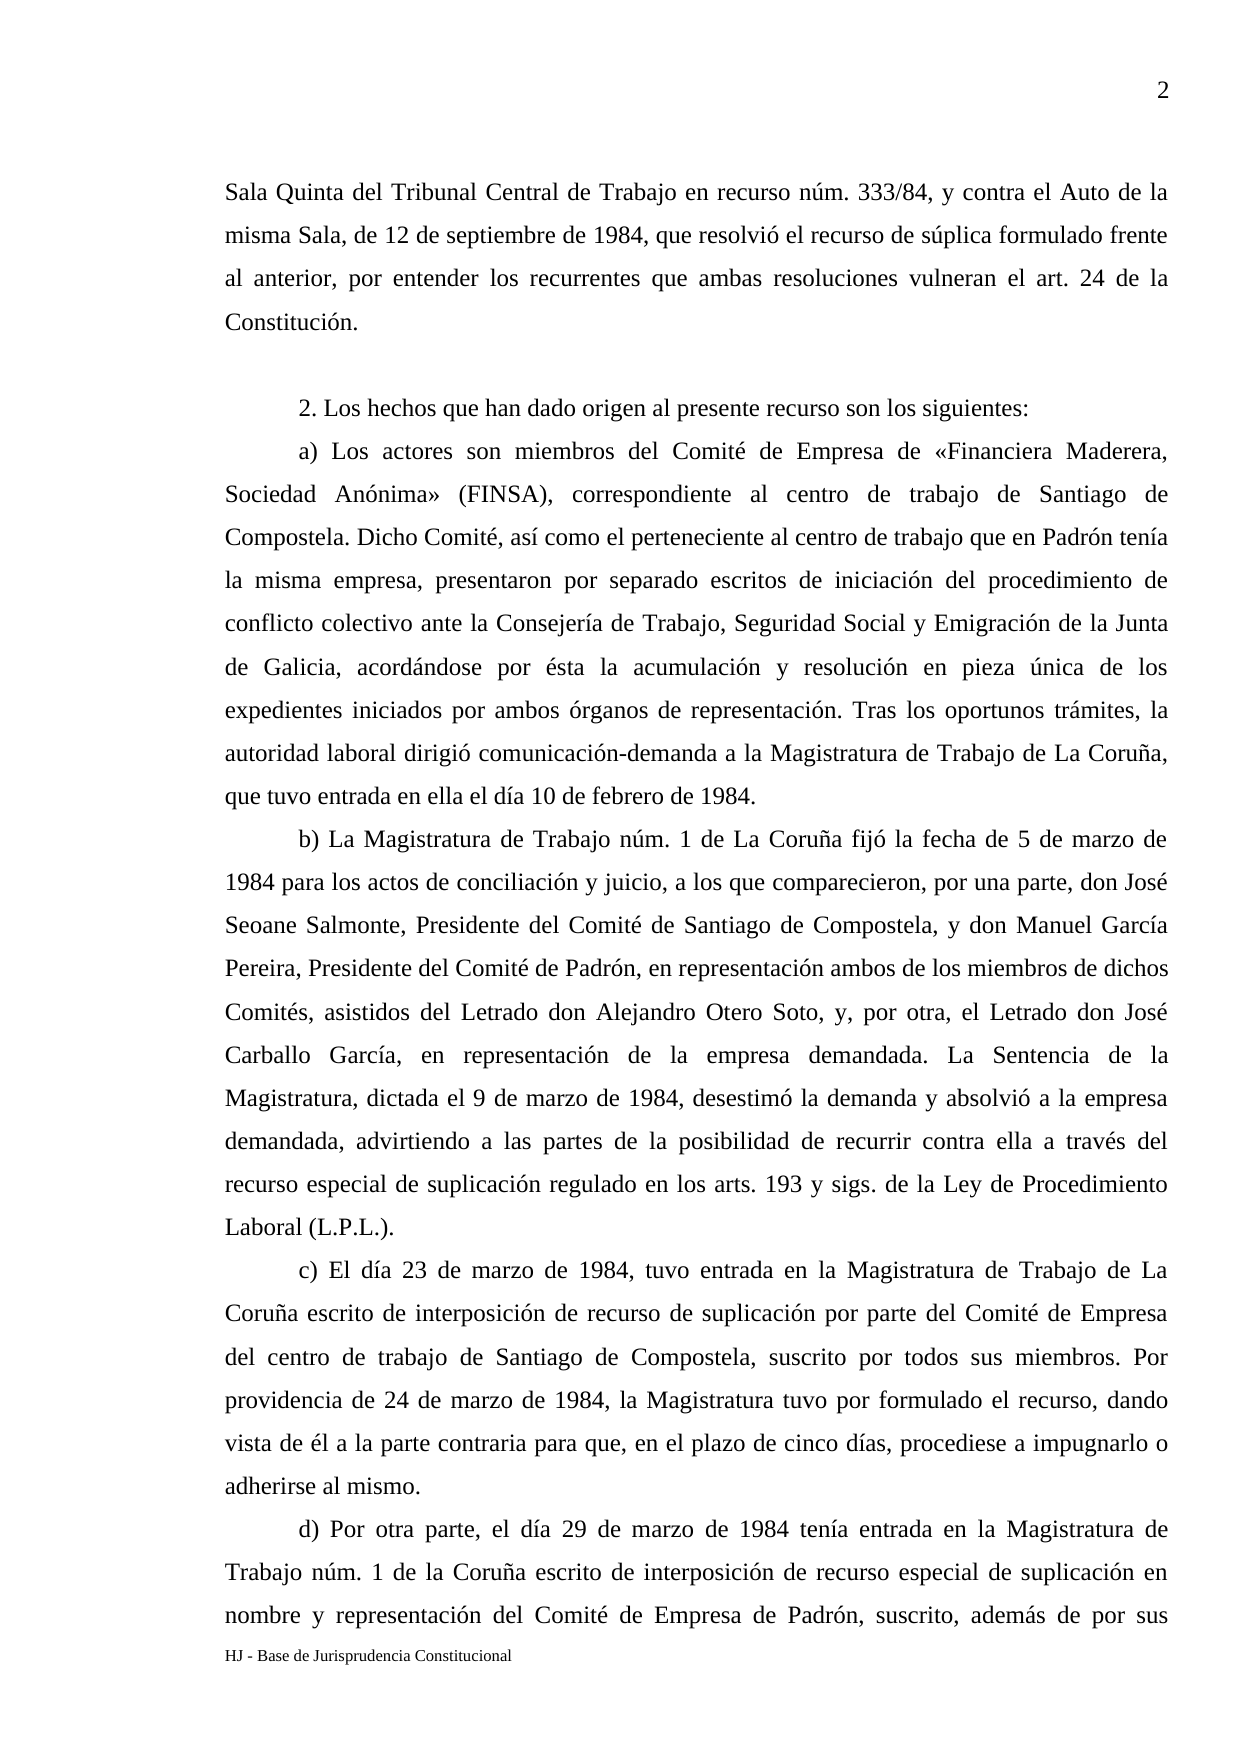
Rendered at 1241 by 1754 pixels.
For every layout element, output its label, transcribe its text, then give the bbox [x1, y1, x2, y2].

text b) La Magistratura de Trabajo núm. 1 de La Coruña fijó la fecha de 5 de marzo de 1984 para los actos de conciliación y juicio, a los que comparecieron, por una parte, don José Seoane Salmonte, Presidente del Comité de Santiago de Compostela, y don Manuel García Pereira, Presidente del Comité de Padrón, en representación ambos de los miembros de dichos Comités, asistidos del Letrado don Alejandro Otero Soto, y, por otra, el Letrado don José Carballo García, en representación de la empresa demandada. La Sentencia de la Magistratura, dictada el 9 de marzo de 1984, desestimó la demanda y absolvió a la empresa demandada, advirtiendo a las partes de la posibilidad de recurrir contra ella a través del recurso especial de suplicación regulado en los arts. 193 y sigs. de la Ley de Procedimiento Laboral (L.P.L.). [224, 824, 1169, 1241]
text c) El día 23 de marzo de 1984, tuvo entrada en la Magistratura de Trabajo de La Coruña escrito de interposición de recurso de suplicación por parte del Comité de Empresa del centro de trabajo de Santiago de Compostela, suscrito por todos sus miembros. Por providencia de 24 de marzo de 1984, la Magistratura tuvo por formulado el recurso, dando vista de él a la parte contraria para que, en el plazo de cinco días, procediese a impugnarlo o adherirse al mismo. [224, 1255, 1169, 1500]
text 2. Los hechos que han dado origen al presente recurso son los siguientes: [224, 393, 1169, 422]
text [224, 1514, 1169, 1629]
text a) Los actores son miembros del Comité de Empresa de «Financiera Maderera, Sociedad Anónima» (FINSA), correspondiente al centro de trabajo de Santiago de Compostela. Dicho Comité, así como el perteneciente al centro de trabajo que en Padrón tenía la misma empresa, presentaron por separado escritos de iniciación del procedimiento de conflicto colectivo ante la Consejería de Trabajo, Seguridad Social y Emigración de la Junta de Galicia, acordándose por ésta la acumulación y resolución en pieza única de los expedientes iniciados por ambos órganos de representación. Tras los oportunos trámites, la autoridad laboral dirigió comunicación-demanda a la Magistratura de Trabajo de La Coruña, que tuvo entrada en ella el día 10 de febrero de 1984. [224, 436, 1169, 810]
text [224, 177, 1169, 335]
